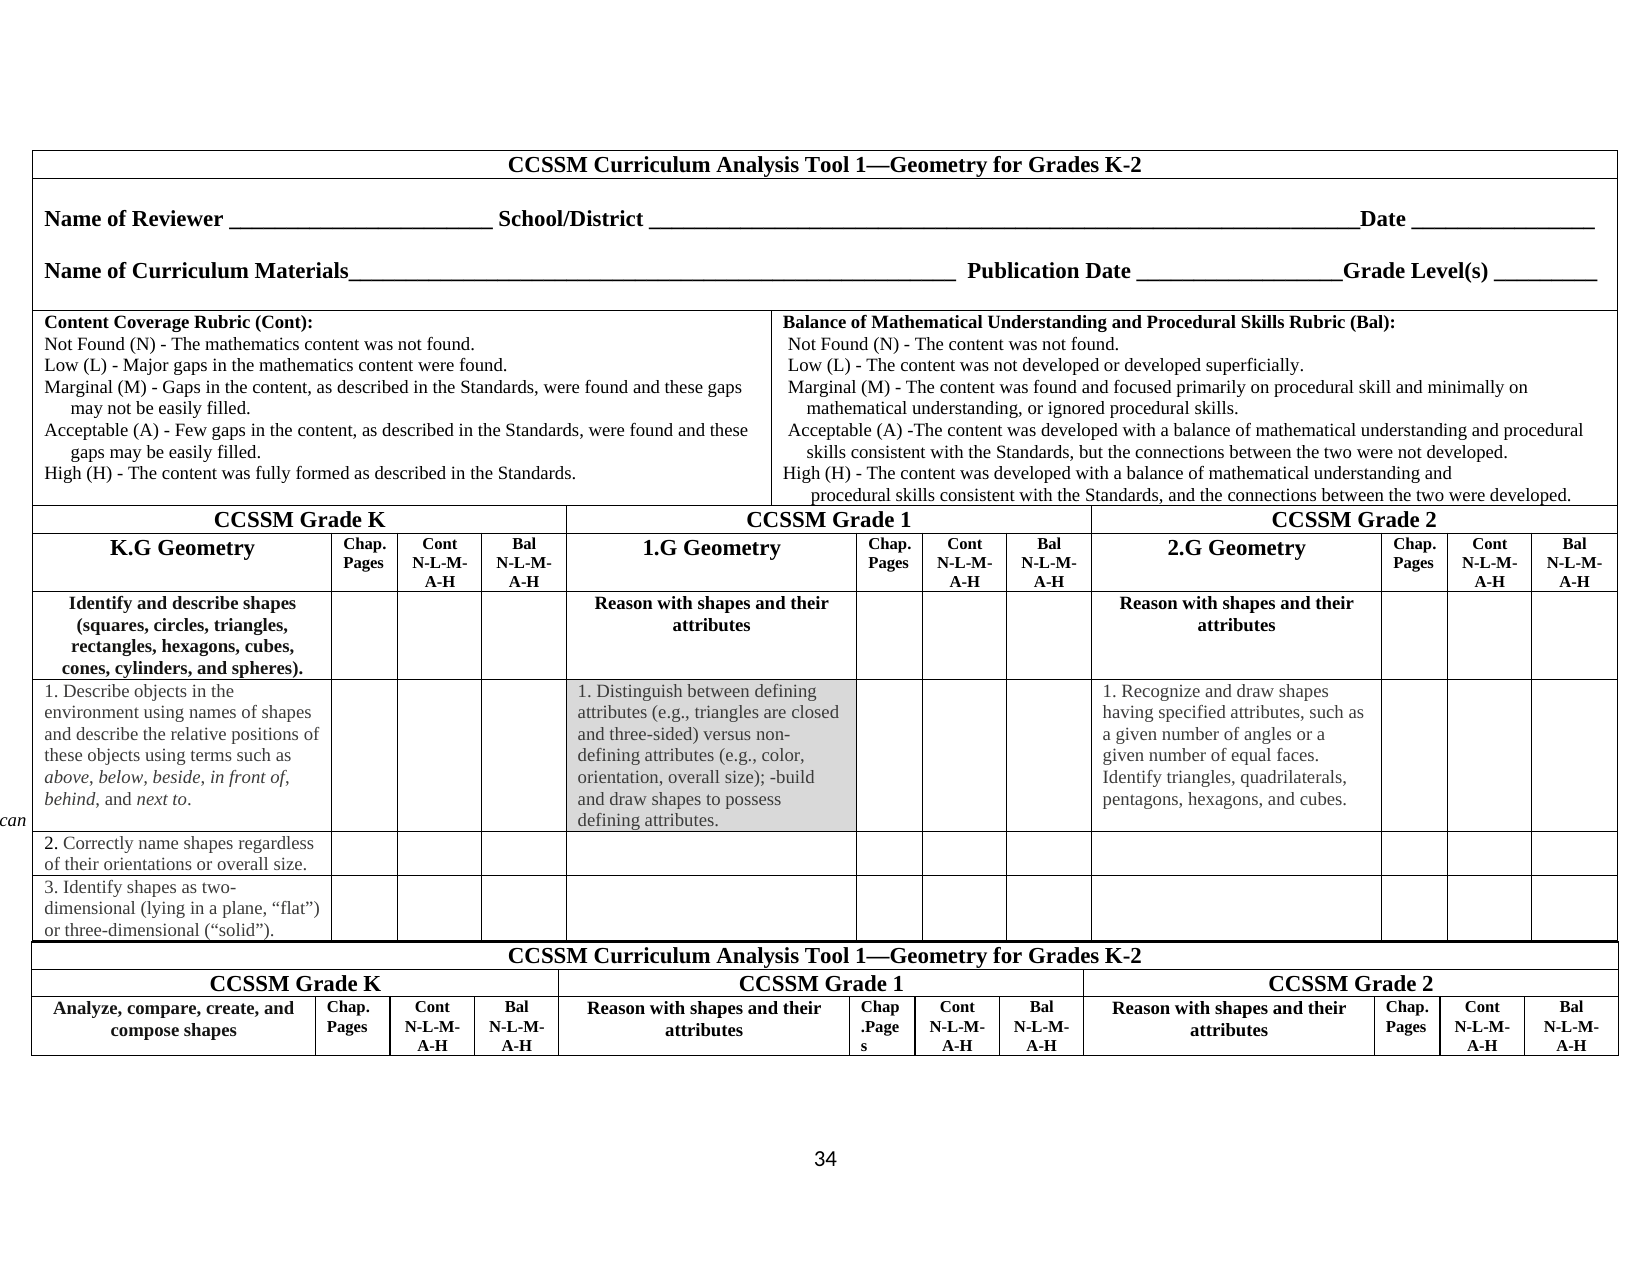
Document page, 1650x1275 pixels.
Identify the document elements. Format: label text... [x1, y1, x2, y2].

table_cell [398, 592, 481, 678]
table_cell CCSSM Grade K [32, 970, 558, 996]
table_cell CCSSM Grade 1 [567, 506, 1091, 533]
table_cell [1532, 832, 1617, 875]
table_cell [1382, 592, 1447, 678]
table_cell [923, 680, 1006, 831]
table_cell [1092, 876, 1381, 940]
table_cell [332, 832, 397, 875]
table_cell [1532, 680, 1617, 831]
table_cell Reason with shapes and their attributes [1084, 997, 1374, 1055]
table_cell [482, 876, 566, 940]
table_cell [482, 592, 566, 678]
table_cell [482, 832, 566, 875]
table_cell [1007, 832, 1091, 875]
table_cell [1007, 680, 1091, 831]
table_cell [1007, 592, 1091, 678]
table_cell Reason with shapes and their attributes [567, 592, 856, 678]
table_cell CCSSM Grade K [33, 506, 566, 533]
table_cell Cont N-L-M- A-H [1441, 997, 1524, 1055]
table_cell Cont N-L-M- A-H [1448, 534, 1531, 591]
table_cell [923, 876, 1006, 940]
table_cell [1448, 592, 1531, 678]
table_cell Bal N-L-M- A-H [482, 534, 566, 591]
table_cell Reason with shapes and their attributes [1092, 592, 1381, 678]
table_cell [567, 876, 856, 940]
table_cell [1007, 876, 1091, 940]
table_cell 1. Describe objects in the environment using names of shapes and describe the relative positions of these objects using terms such as above, below, beside, in front of, behind, and next to. can [33, 680, 331, 831]
table_cell [1532, 876, 1617, 940]
table_cell Content Coverage Rubric (Cont): Not Found (N) - The mathematics content was not found. Low (L) - Major gaps in the mathematics content were found. Marginal (M) - Gaps in the content, as described in the Standards, were found and these gaps may not be easily filled. Acceptable (A) - Few gaps in the content, as described in the Standards, were found and these gaps may be easily filled. High (H) - The content was fully formed as described in the Standards. [33, 311, 771, 505]
table_cell [857, 592, 922, 678]
table_cell [398, 832, 481, 875]
table_cell [1448, 876, 1531, 940]
table_cell [923, 832, 1006, 875]
table_cell [398, 680, 481, 831]
table_cell Analyze, compare, create, and compose shapes [32, 997, 315, 1055]
table_cell Bal N-L-M- A-H [1007, 534, 1091, 591]
table_cell [1532, 592, 1617, 678]
table_cell [857, 876, 922, 940]
table_cell Chap.Pages [1375, 997, 1439, 1055]
table_cell [1382, 876, 1447, 940]
table_cell 2. Correctly name shapes regardless of their orientations or overall size. [33, 832, 331, 875]
table_cell K.G Geometry [33, 534, 331, 591]
table_cell [1092, 832, 1381, 875]
table_cell Identify and describe shapes (squares, circles, triangles, rectangles, hexagons, cubes, cones, cylinders, and spheres). [33, 592, 331, 678]
table_cell CCSSM Grade 2 [1084, 970, 1618, 996]
table_cell Cont N-L-M- A-H [923, 534, 1006, 591]
table_cell Cont N-L-M- A-H [391, 997, 474, 1055]
table_cell [332, 592, 397, 678]
table_cell Cont N-L-M- A-H [398, 534, 481, 591]
table_cell Chap.Pages [332, 534, 397, 591]
table_cell [1448, 832, 1531, 875]
table_cell [857, 832, 922, 875]
table_cell 3. Identify shapes as two-dimensional (lying in a plane, “flat”) or three-dimensional (“solid”). [33, 876, 331, 940]
table_cell [1382, 680, 1447, 831]
table_cell [857, 680, 922, 831]
table_cell Chap.Pages [316, 997, 389, 1055]
table_cell [332, 680, 397, 831]
table_cell [923, 592, 1006, 678]
table_cell Name of Reviewer _______________________ School/District ______________________________________________________________Date ________________ Name of Curriculum Materials_____________________________________________________ Publication Date __________________Grade Level(s) _________ [33, 179, 1617, 310]
table_cell Bal N-L-M- A-H [1000, 997, 1083, 1055]
table_cell [482, 680, 566, 831]
table_cell [567, 832, 856, 875]
table_cell 1. Recognize and draw shapes having specified attributes, such as a given number of angles or a given number of equal faces. Identify triangles, quadrilaterals, pentagons, hexagons, and cubes. [1092, 680, 1381, 831]
table_cell 1.G Geometry [567, 534, 856, 591]
table_cell Bal N-L-M- A-H [1525, 997, 1618, 1055]
table_cell 2.G Geometry [1092, 534, 1381, 591]
table_cell Cont N-L-M- A-H [916, 997, 999, 1055]
table_cell Bal N-L-M- A-H [1532, 534, 1617, 591]
table_cell Reason with shapes and their attributes [559, 997, 849, 1055]
table_cell CCSSM Grade 2 [1092, 506, 1617, 533]
table_header CCSSM Curriculum Analysis Tool 1—Geometry for Grades K-2 [32, 943, 1618, 969]
table_cell [1448, 680, 1531, 831]
table_cell Chap.Pages [850, 997, 914, 1055]
table_cell 1. Distinguish between defining attributes (e.g., triangles are closed and three-sided) versus non-defining attributes (e.g., color, orientation, overall size); -build and draw shapes to possess defining attributes. [567, 680, 856, 831]
table_header CCSSM Curriculum Analysis Tool 1—Geometry for Grades K-2 [33, 151, 1617, 177]
table_cell Bal N-L-M- A-H [475, 997, 558, 1055]
table_cell Chap.Pages [857, 534, 922, 591]
table_cell Chap.Pages [1382, 534, 1447, 591]
table_cell [1382, 832, 1447, 875]
table_cell [332, 876, 397, 940]
table_cell [398, 876, 481, 940]
table_cell Balance of Mathematical Understanding and Procedural Skills Rubric (Bal): Not Found (N) - The content was not found. Low (L) - The content was not developed or developed superficially. Marginal (M) - The content was found and focused primarily on procedural skill and minimally on mathematical understanding, or ignored procedural skills. Acceptable (A) -The content was developed with a balance of mathematical understanding and procedural skills consistent with the Standards, but the connections between the two were not developed. High (H) - The content was developed with a balance of mathematical understanding and procedural skills consistent with the Standards, and the connections between the two were developed. [772, 311, 1617, 505]
table_cell CCSSM Grade 1 [559, 970, 1083, 996]
